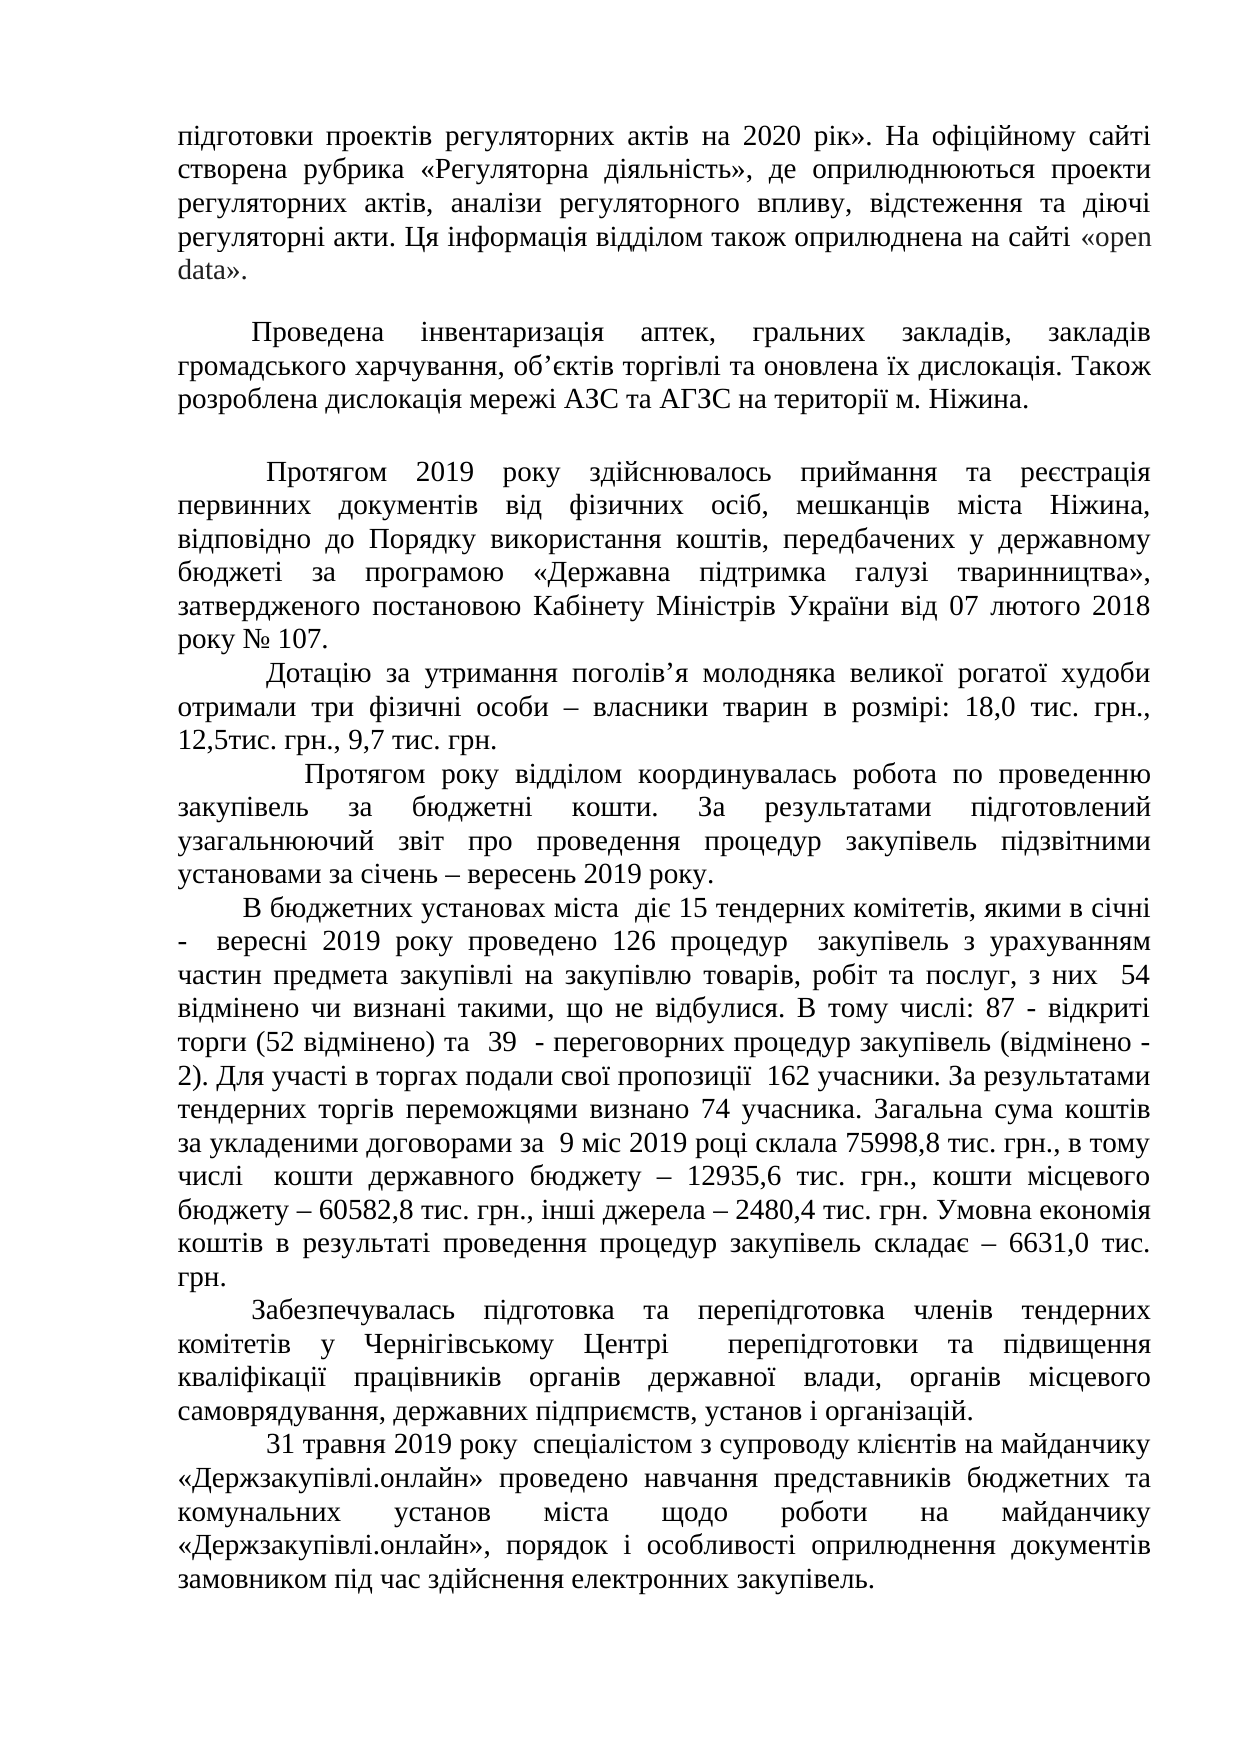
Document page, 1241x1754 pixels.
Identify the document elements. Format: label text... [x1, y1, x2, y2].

text В бюджетних установах міста діє 15 тендерних комітетів, якими в січні - вересні 2019 року проведено 126 процедур закупівель з урахуванням частин предмета закупівлі на закупівлю товарів, робіт та послуг, з них 54 відмінено чи визнані такими, що не відбулися. В тому числі: 87 - відкриті торги (52 відмінено) та 39 - переговорних процедур закупівель (відмінено - 2). Для участі в торгах подали свої пропозиції 162 учасники. За результатами тендерних торгів переможцями визнано 74 учасника. Загальна сума коштів за укладеними договорами за 9 міс 2019 році склала 75998,8 тис. грн., в тому числі кошти державного бюджету – 12935,6 тис. грн., кошти місцевого бюджету – 60582,8 тис. грн., інші джерела – 2480,4 тис. грн. Умовна економія коштів в результаті проведення процедур закупівель складає – 6631,0 тис. грн. [177, 890, 1152, 1292]
text 31 травня 2019 року спеціалістом з супроводу клієнтів на майданчику «Держзакупівлі.онлайн» проведено навчання представників бюджетних та комунальних установ міста щодо роботи на майданчику «Держзакупівлі.онлайн», порядок і особливості оприлюднення документів замовником під час здійснення електронних закупівель. [177, 1427, 1152, 1594]
subtitle Забезпечувалась підготовка та перепідготовка членів тендерних комітетів у Чернігівському Центрі перепідготовки та підвищення кваліфікації працівників органів державної влади, органів місцевого самоврядування, державних підприємств, установ і організацій. [177, 1292, 1152, 1427]
text Протягом року відділом координувалась робота по проведенню закупівель за бюджетні кошти. За результатами підготовлений узагальнюючий звіт про проведення процедур закупівель підзвітними установами за січень – вересень 2019 року. [177, 756, 1152, 890]
text Проведена інвентаризація аптек, гральних закладів, закладів громадського харчування, об’єктів торгівлі та оновлена їх дислокація. Також розроблена дислокація мережі АЗС та АГЗС на території м. Ніжина. [177, 314, 1152, 415]
text Дотацію за утримання поголів’я молодняка великої рогатої худоби отримали три фізичні особи – власники тварин в розмірі: 18,0 тис. грн., 12,5тис. грн., 9,7 тис. грн. [177, 655, 1152, 756]
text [177, 118, 1152, 286]
text Протягом 2019 року здійснювалось приймання та реєстрація первинних документів від фізичних осіб, мешканців міста Ніжина, відповідно до Порядку використання коштів, передбачених у державному бюджеті за програмою «Державна підтримка галузі тваринництва», затвердженого постановою Кабінету Міністрів України від 07 лютого 2018 року № 107. [177, 454, 1152, 655]
